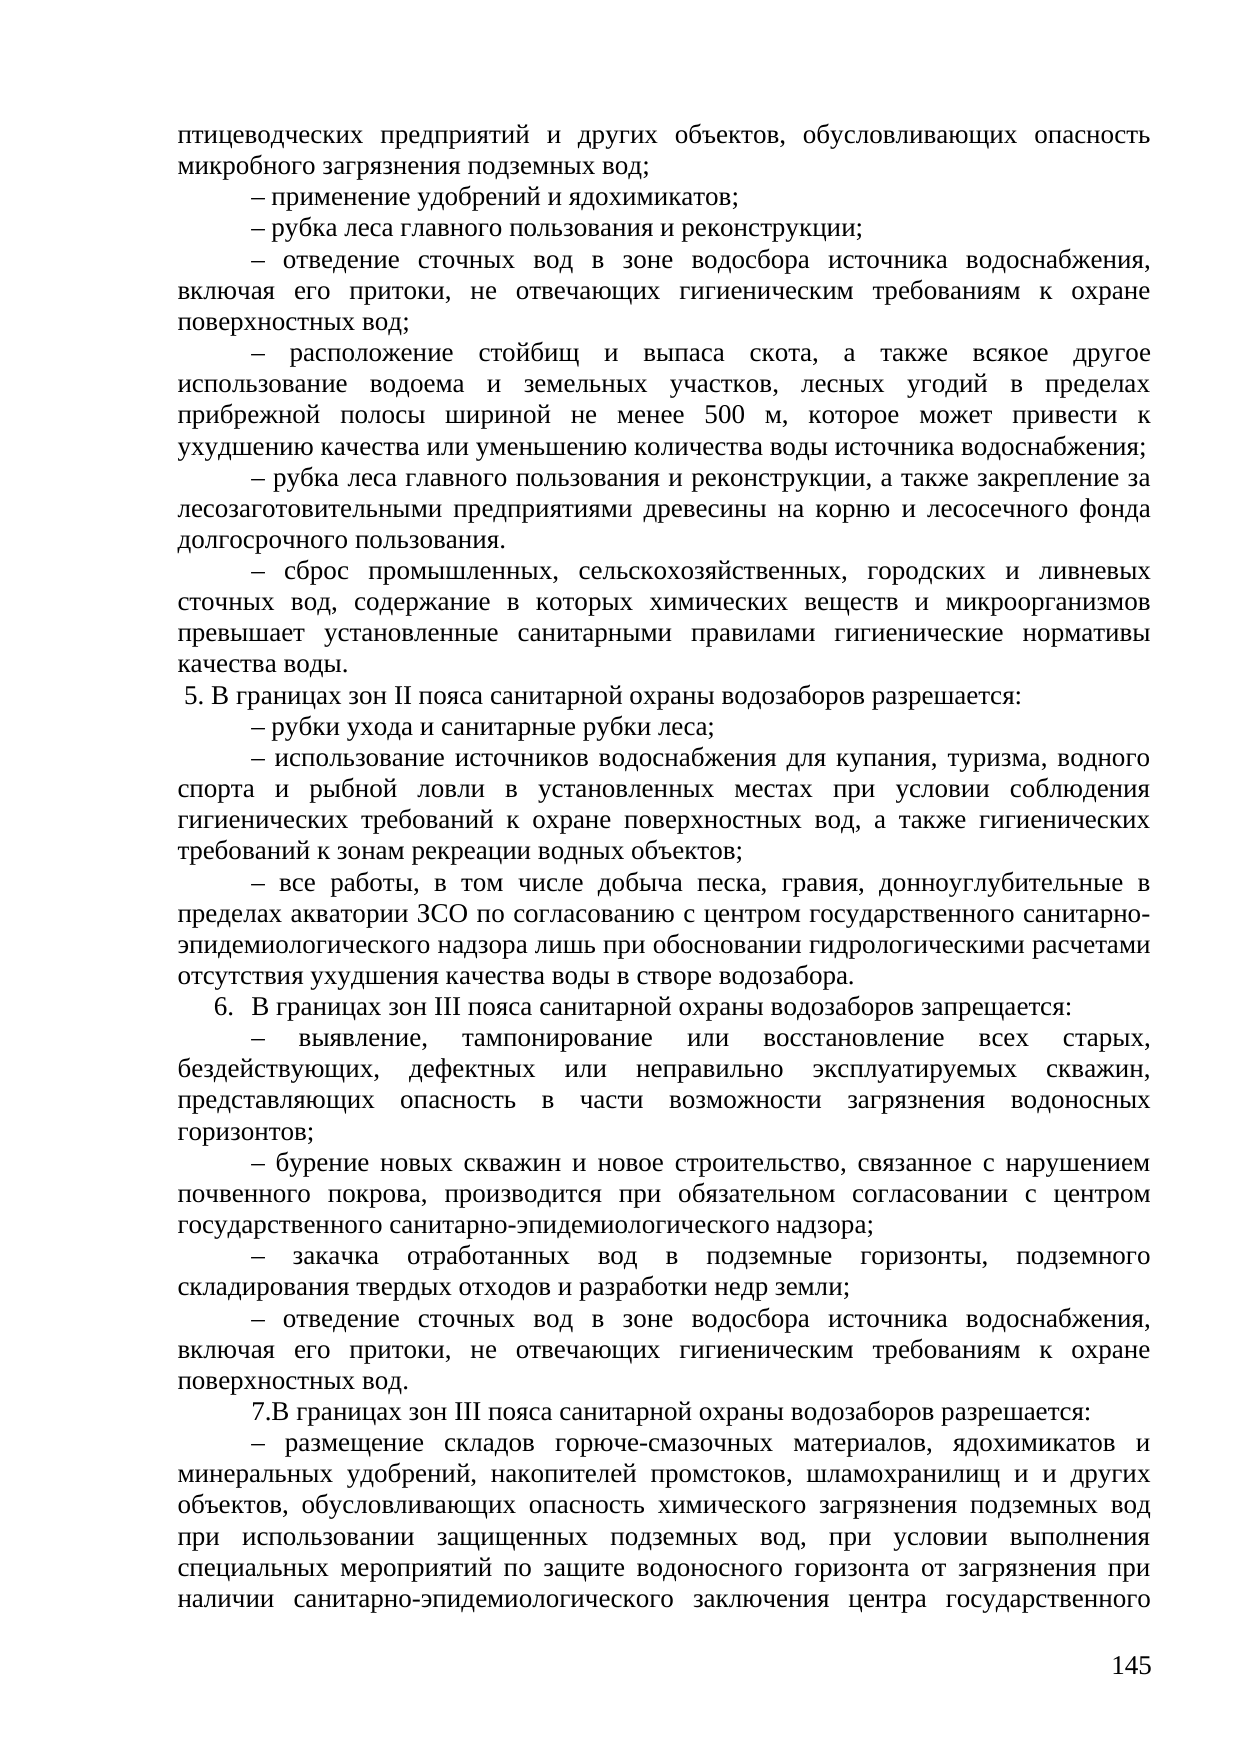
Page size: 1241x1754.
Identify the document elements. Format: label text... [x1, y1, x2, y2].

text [177, 1426, 1152, 1613]
text – выявление, тампонирование или восстановление всех старых, бездействующих, дефектных или неправильно эксплуатируемых скважин, представляющих опасность в части возможности загрязнения водоносных горизонтов; [177, 1021, 1152, 1146]
text 5. В границах зон II пояса санитарной охраны водозаборов разрешается: [177, 679, 1152, 710]
text – рубки ухода и санитарные рубки леса; [177, 710, 1152, 741]
text – расположение стойбищ и выпаса скота, а также всякое другое использование водоема и земельных участков, лесных угодий в пределах прибрежной полосы шириной не менее , которое может привести к ухудшению качества или уменьшению количества воды источника водоснабжения; [177, 336, 1152, 461]
text – применение удобрений и ядохимикатов; [177, 180, 1152, 212]
text – сброс промышленных, сельскохозяйственных, городских и ливневых сточных вод, содержание в которых химических веществ и микроорганизмов превышает установленные санитарными правилами гигиенические нормативы качества воды. [177, 554, 1152, 679]
text – все работы, в том числе добыча песка, гравия, донноуглубительные в пределах акватории ЗСО по согласованию с центром государственного санитарно-эпидемиологического надзора лишь при обосновании гидрологическими расчетами отсутствия ухудшения качества воды в створе водозабора. [177, 866, 1152, 990]
text – использование источников водоснабжения для купания, туризма, водного спорта и рыбной ловли в установленных местах при условии соблюдения гигиенических требований к охране поверхностных вод, а также гигиенических требований к зонам рекреации водных объектов; [177, 741, 1152, 866]
text – отведение сточных вод в зоне водосбора источника водоснабжения, включая его притоки, не отвечающих гигиеническим требованиям к охране поверхностных вод. [177, 1302, 1152, 1395]
text – бурение новых скважин и новое строительство, связанное с нарушением почвенного покрова, производится при обязательном согласовании с центром государственного санитарно-эпидемиологического надзора; [177, 1146, 1152, 1239]
text – закачка отработанных вод в подземные горизонты, подземного складирования твердых отходов и разработки недр земли; [177, 1239, 1152, 1302]
text – рубка леса главного пользования и реконструкции, а также закрепление за лесозаготовительными предприятиями древесины на корню и лесосечного фонда долгосрочного пользования. [177, 461, 1152, 554]
text 7.В границах зон III пояса санитарной охраны водозаборов разрешается: [251, 1395, 1152, 1426]
text – рубка леса главного пользования и реконструкции; [177, 212, 1152, 243]
text – отведение сточных вод в зоне водосбора источника водоснабжения, включая его притоки, не отвечающих гигиеническим требованиям к охране поверхностных вод; [177, 243, 1152, 336]
list В границах зон III пояса санитарной охраны водозаборов запрещается: [213, 990, 1152, 1021]
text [177, 118, 1152, 180]
